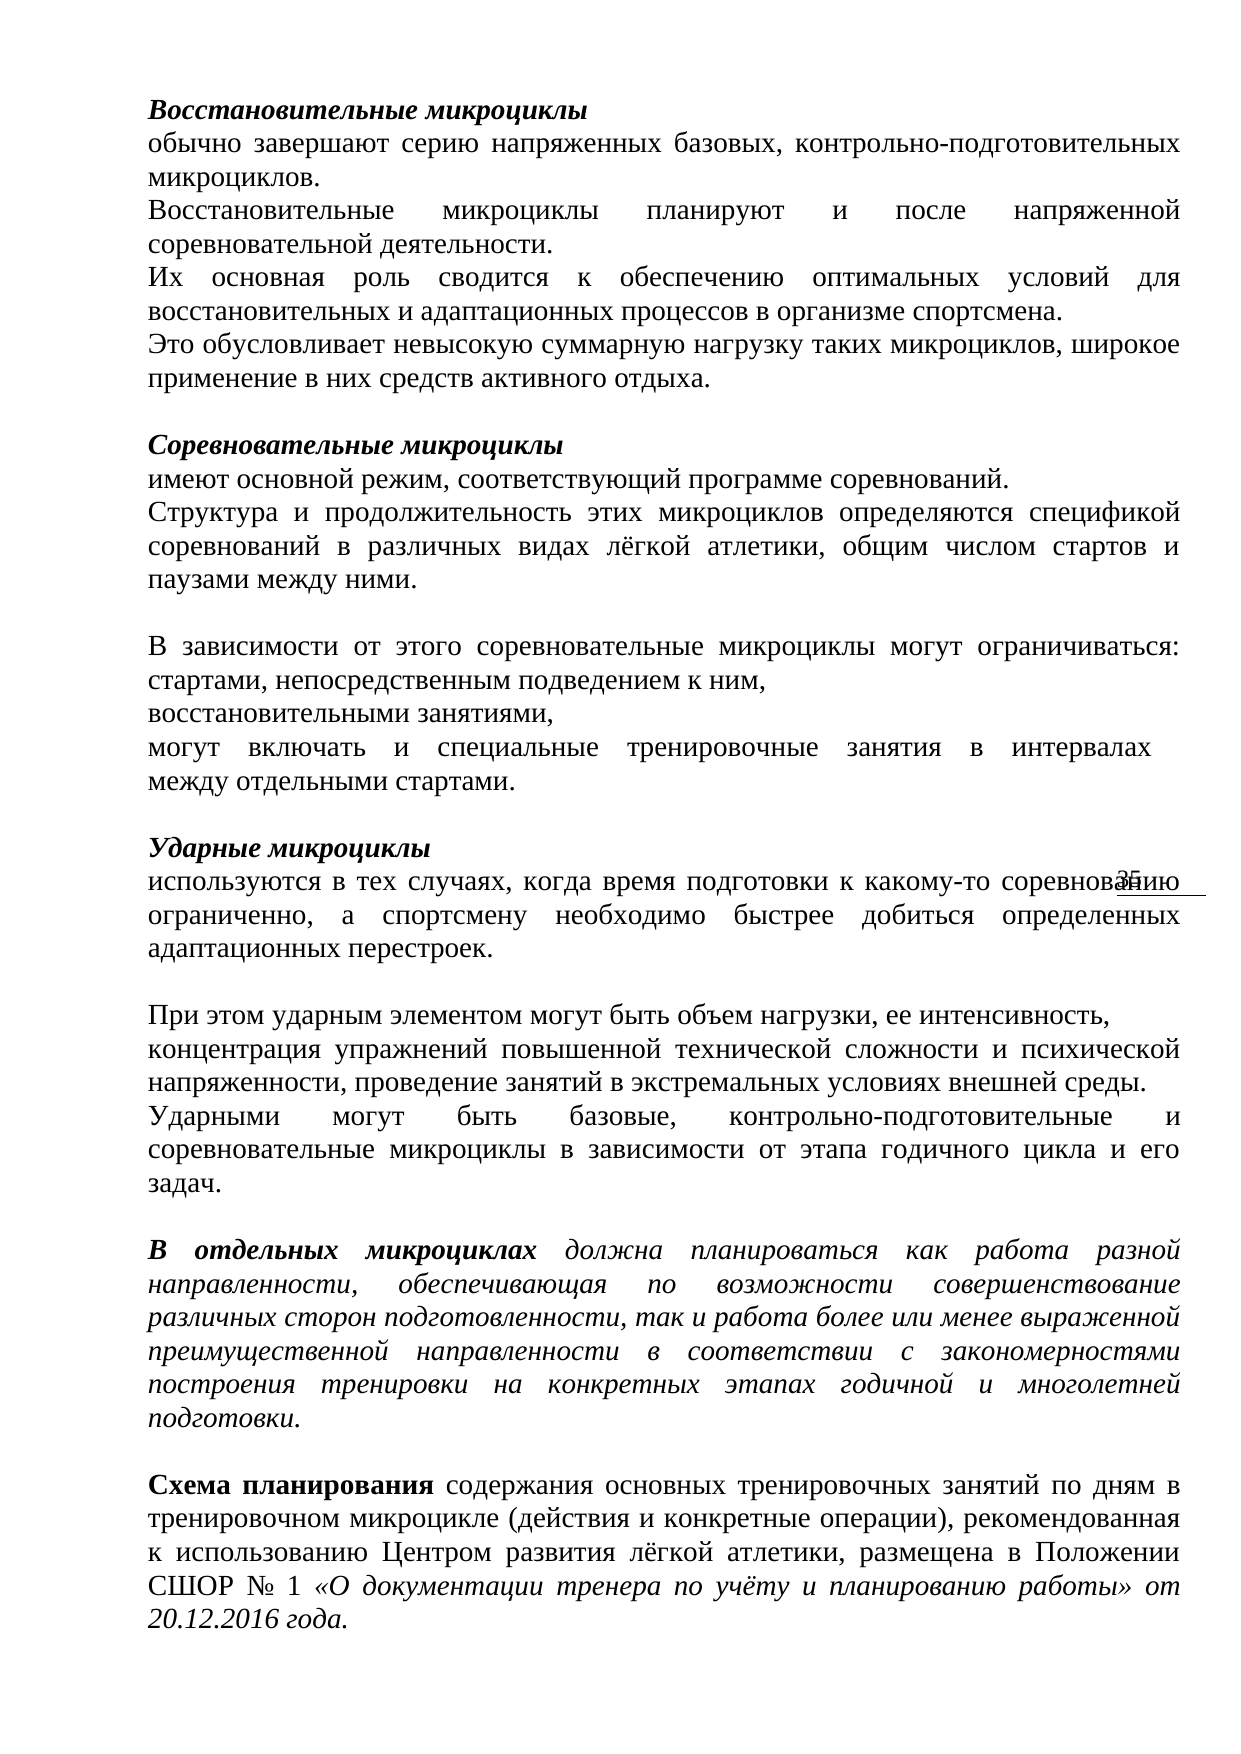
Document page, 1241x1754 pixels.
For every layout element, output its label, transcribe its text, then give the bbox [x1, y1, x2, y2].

text обычно завершают серию напряженных базовых, контрольно-подготовительных микроциклов. [148, 125, 1181, 192]
text Их основная роль сводится к обеспечению оптимальных условий для восстановительных и адаптационных процессов в организме спортсмена. [148, 259, 1181, 327]
text могут включать и специальные тренировочные занятия в интервалах между отдельными стартами. [148, 729, 1181, 796]
text В отдельных микроциклах должна планироваться как работа разной направленности, обеспечивающая по возможности совершенствование различных сторон подготовленности, так и работа более или менее выраженной преимущественной направленности в соответствии с закономерностями построения тренировки на конкретных этапах годичной и многолетней подготовки. [148, 1232, 1181, 1433]
text Соревновательные микроциклы [148, 427, 1181, 461]
text Структура и продолжительность этих микроциклов определяются спецификой соревнований в различных видах лёгкой атлетики, общим числом стартов и паузами между ними. [148, 494, 1181, 595]
text Ударные микроциклы [148, 830, 1181, 863]
text используются в тех случаях, когда время подготовки к какому-то соревнованию ограниченно, а спортсмену необходимо быстрее добиться определенных адаптационных перестроек. [148, 863, 1181, 964]
text восстановительными занятиями, [148, 696, 1181, 729]
text имеют основной режим, соответствующий программе соревнований. [148, 461, 1181, 494]
text В зависимости от этого соревновательные микроциклы могут ограничиваться: стартами, непосредственным подведением к ним, [148, 628, 1181, 696]
text При этом ударным элементом могут быть объем нагрузки, ее интенсивность, [148, 997, 1181, 1031]
text Восстановительные микроциклы планируют и после напряженной соревновательной деятельности. [148, 192, 1181, 259]
text концентрация упражнений повышенной технической сложности и психической напряженности, проведение занятий в экстремальных условиях внешней среды. [148, 1031, 1181, 1098]
text Ударными могут быть базовые, контрольно-подготовительные и соревновательные микроциклы в зависимости от этапа годичного цикла и его задач. [148, 1098, 1181, 1199]
text Это обусловливает невысокую суммарную нагрузку таких микроциклов, широкое применение в них средств активного отдыха. [148, 327, 1181, 394]
text Схема планирования содержания основных тренировочных занятий по дням в тренировочном микроцикле (действия и конкретные операции), рекомендованная к использованию Центром развития лёгкой атлетики, размещена в Положении СШОР № 1 «О документации тренера по учёту и планированию работы» от 20.12.2016 года. [148, 1467, 1181, 1635]
text Восстановительные микроциклы [148, 92, 1181, 125]
